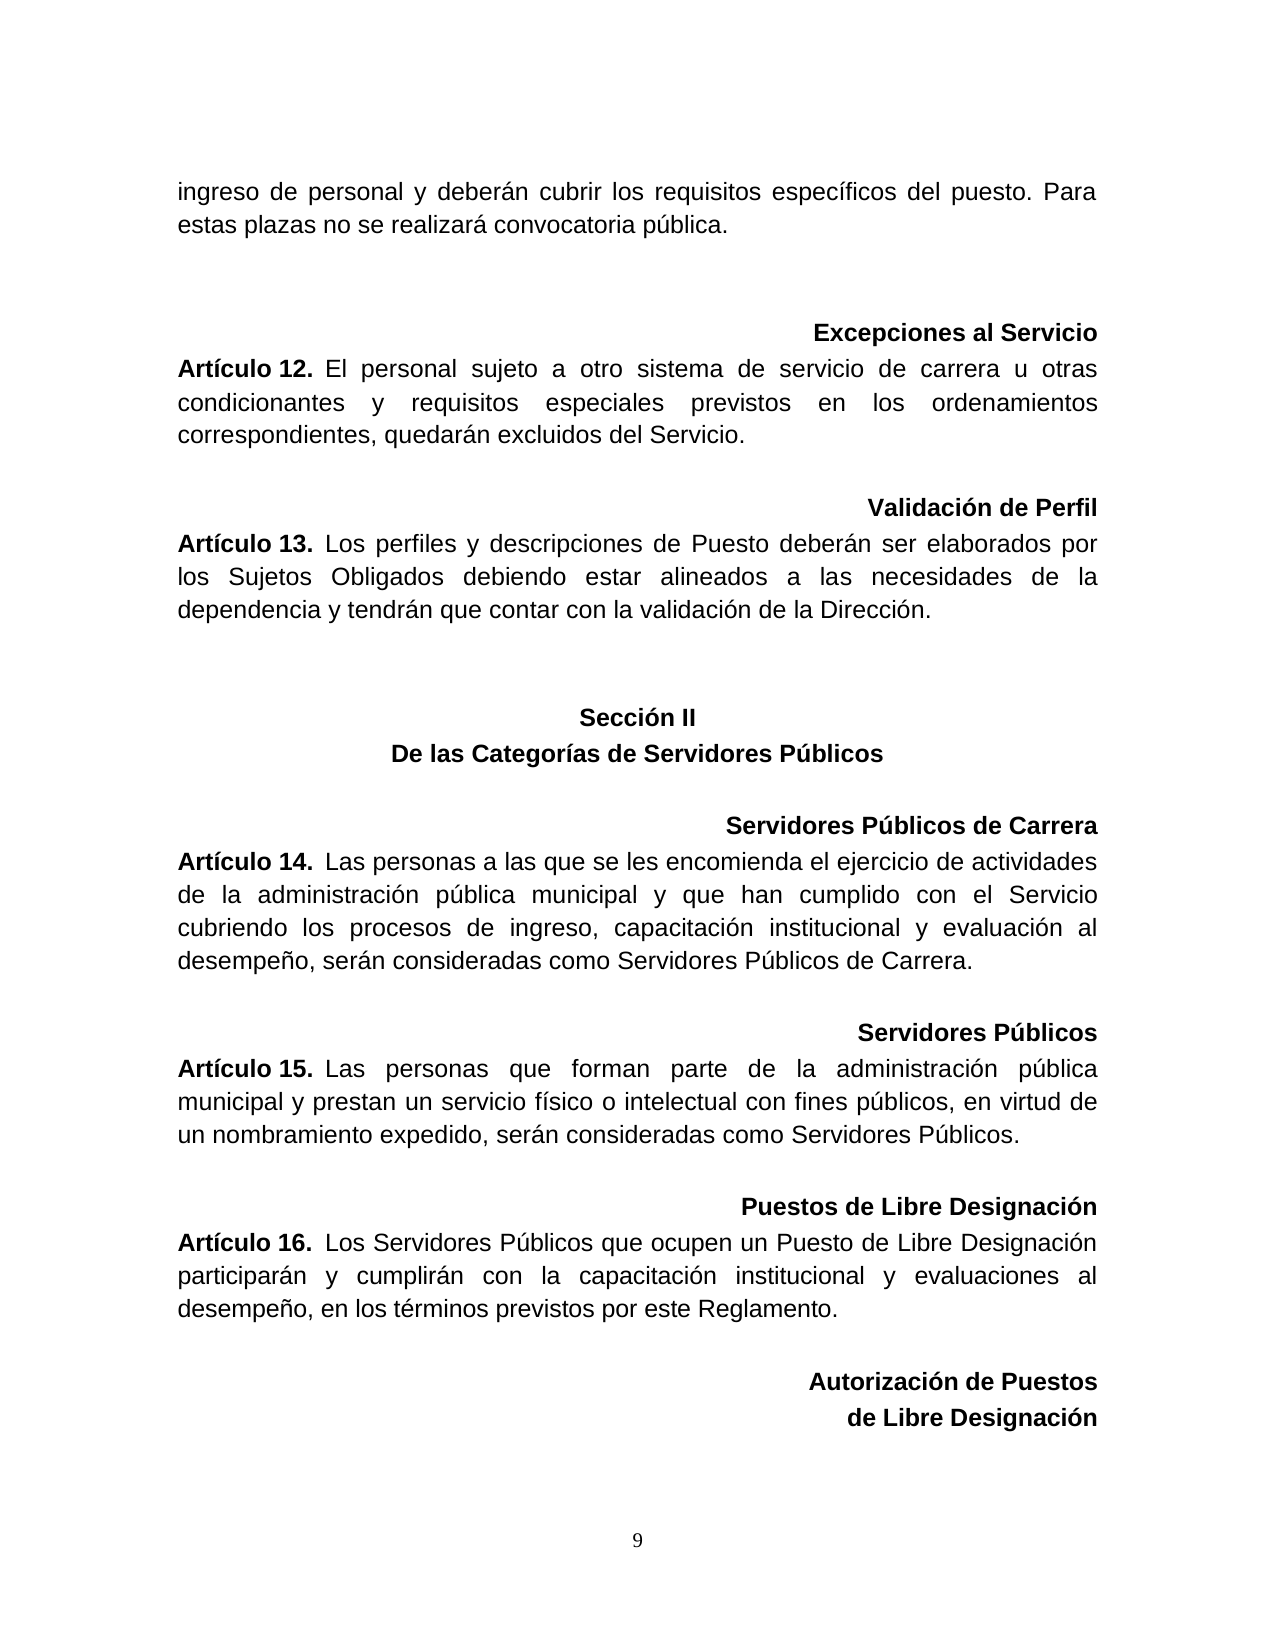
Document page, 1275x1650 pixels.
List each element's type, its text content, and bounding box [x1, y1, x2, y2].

text Sección II [177, 703, 1098, 732]
text Validación de Perfil [177, 493, 1098, 521]
text Puestos de Libre Designación [177, 1192, 1098, 1221]
text Autorización de Puestos [177, 1366, 1098, 1395]
list Las personas a las que se les encomienda el ejercicio de actividades de la administración pública municipal y que han cumplido con el Servicio cubriendo los procesos de ingreso, capacitación institucional y evaluación al desempeño, serán consideradas como Servidores Públicos de Carrera. [177, 847, 1098, 975]
list Las personas que forman parte de la administración pública municipal y prestan un servicio físico o intelectual con fines públicos, en virtud de un nombramiento expedido, serán consideradas como Servidores Públicos. [177, 1054, 1098, 1149]
text de Libre Designación [177, 1402, 1098, 1431]
text Excepciones al Servicio [177, 318, 1098, 347]
text De las Categorías de Servidores Públicos [177, 739, 1098, 768]
list El personal sujeto a otro sistema de servicio de carrera u otras condicionantes y requisitos especiales previstos en los ordenamientos correspondientes, quedarán excluidos del Servicio. [177, 354, 1098, 449]
text Servidores Públicos [177, 1018, 1098, 1047]
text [177, 177, 1098, 239]
list Los perfiles y descripciones de Puesto deberán ser elaborados por los Sujetos Obligados debiendo estar alineados a las necesidades de la dependencia y tendrán que contar con la validación de la Dirección. [177, 529, 1098, 623]
list Los Servidores Públicos que ocupen un Puesto de Libre Designación participarán y cumplirán con la capacitación institucional y evaluaciones al desempeño, en los términos previstos por este Reglamento. [177, 1228, 1098, 1323]
text Servidores Públicos de Carrera [177, 811, 1098, 840]
